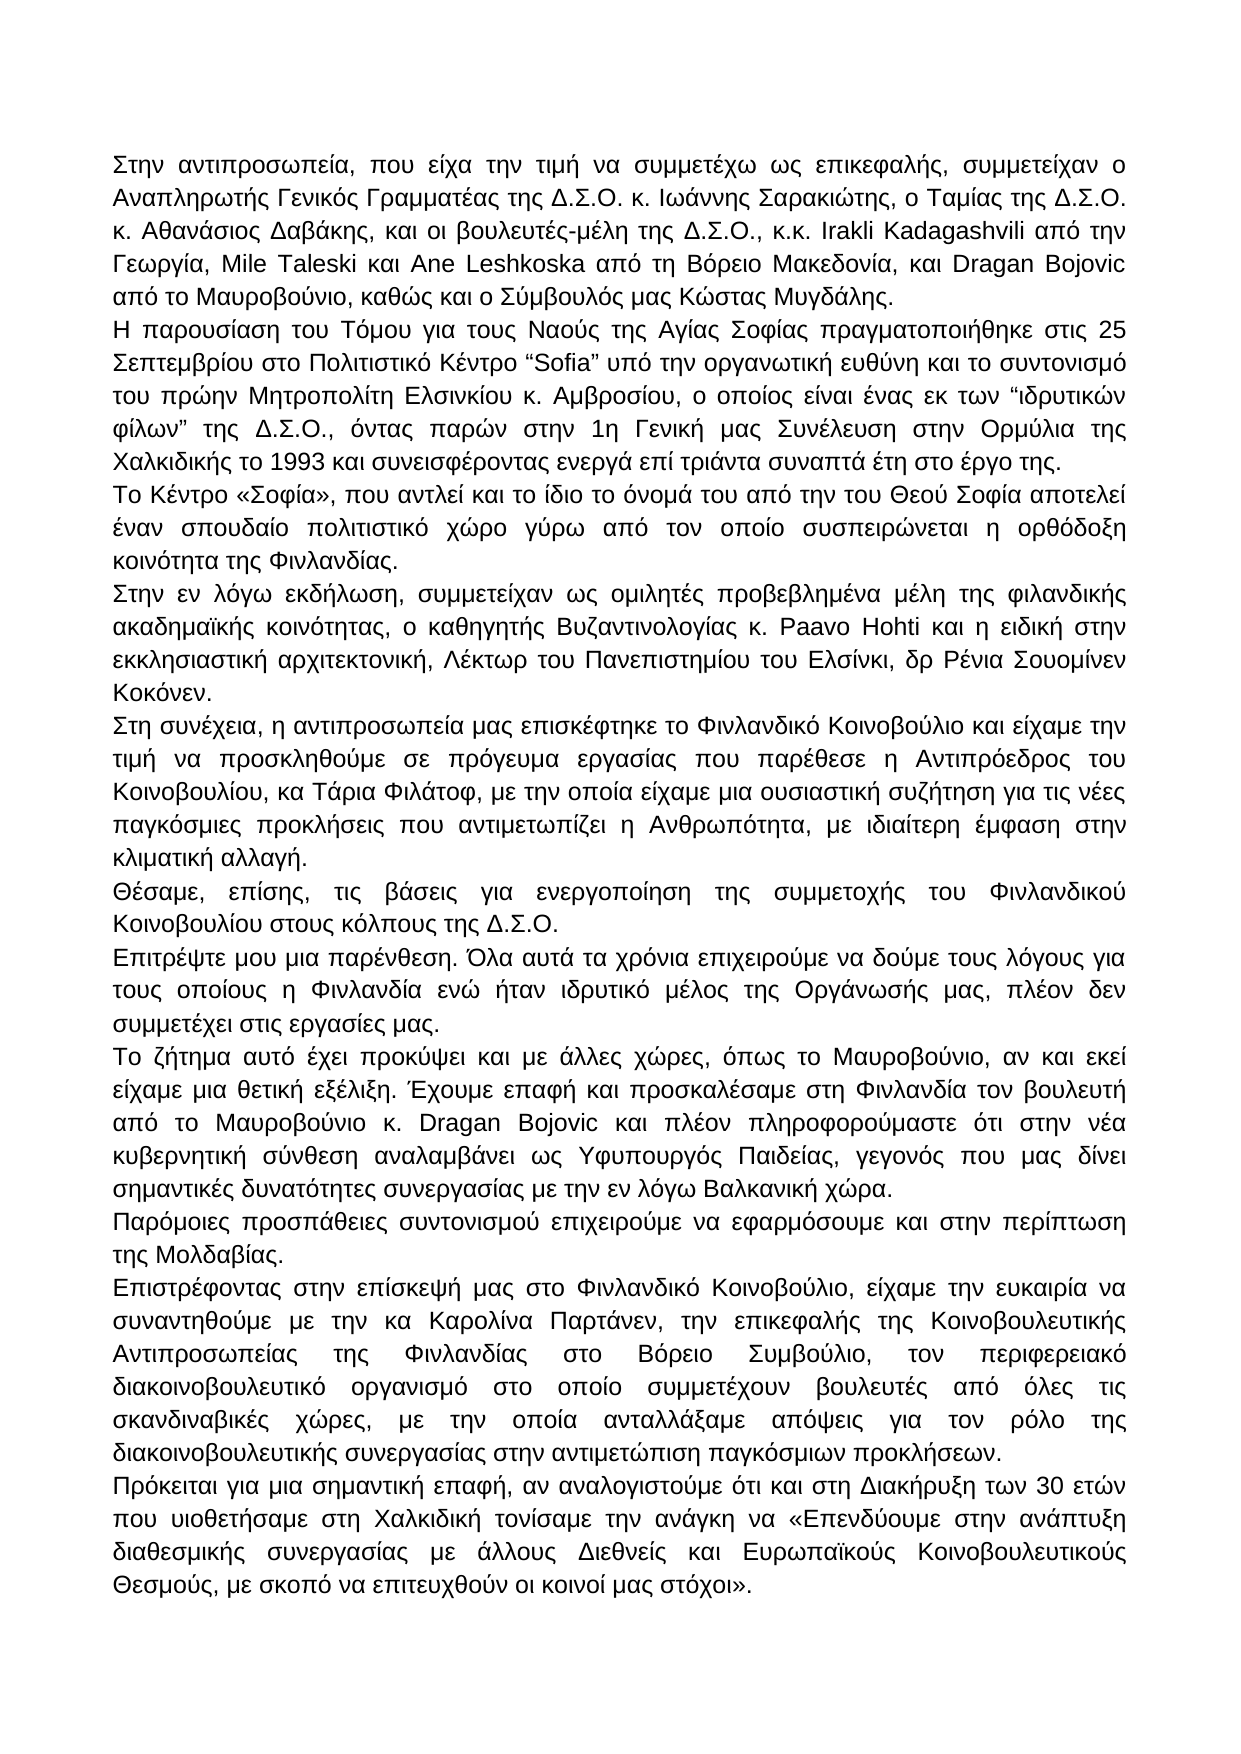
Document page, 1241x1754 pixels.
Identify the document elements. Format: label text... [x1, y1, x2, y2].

text Το ζήτημα αυτό έχει προκύψει και με άλλες χώρες, όπως το Μαυροβούνιο, αν και εκεί είχαμε μια θετική εξέλιξη. Έχουμε επαφή και προσκαλέσαμε στη Φινλανδία τον βουλευτή από το Μαυροβούνιο κ. Dragan Bojovic και πλέον πληροφορούμαστε ότι στην νέα κυβερνητική σύνθεση αναλαμβάνει ως Υφυπουργός Παιδείας, γεγονός που μας δίνει σημαντικές δυνατότητες συνεργασίας με την εν λόγω Βαλκανική χώρα. [112, 1042, 1128, 1202]
text Επιτρέψτε μου μια παρένθεση. Όλα αυτά τα χρόνια επιχειρούμε να δούμε τους λόγους για τους οποίους η Φινλανδία ενώ ήταν ιδρυτικό μέλος της Οργάνωσής μας, πλέον δεν συμμετέχει στις εργασίες μας. [112, 942, 1128, 1037]
text Πρόκειται για μια σημαντική επαφή, αν αναλογιστούμε ότι και στη Διακήρυξη των 30 ετών που υιοθετήσαμε στη Χαλκιδική τονίσαμε την ανάγκη να «Επενδύουμε στην ανάπτυξη διαθεσμικής συνεργασίας με άλλους Διεθνείς και Ευρωπαϊκούς Κοινοβουλευτικούς Θεσμούς, με σκοπό να επιτευχθούν οι κοινοί μας στόχοι». [112, 1471, 1128, 1599]
text Στην εν λόγω εκδήλωση, συμμετείχαν ως ομιλητές προβεβλημένα μέλη της φιλανδικής ακαδημαϊκής κοινότητας, ο καθηγητής Βυζαντινολογίας κ. Paavo Hohti και η ειδική στην εκκλησιαστική αρχιτεκτονική, Λέκτωρ του Πανεπιστημίου του Ελσίνκι, δρ Ρένια Σουομίνεν Κοκόνεν. [112, 579, 1128, 707]
text Στη συνέχεια, η αντιπροσωπεία μας επισκέφτηκε το Φινλανδικό Κοινοβούλιο και είχαμε την τιμή να προσκληθούμε σε πρόγευμα εργασίας που παρέθεσε η Αντιπρόεδρος του Κοινοβουλίου, κα Τάρια Φιλάτοφ, με την οποία είχαμε μια ουσιαστική συζήτηση για τις νέες παγκόσμιες προκλήσεις που αντιμετωπίζει η Ανθρωπότητα, με ιδιαίτερη έμφαση στην κλιματική αλλαγή. [112, 711, 1128, 872]
text Θέσαμε, επίσης, τις βάσεις για ενεργοποίηση της συμμετοχής του Φινλανδικού Κοινοβουλίου στους κόλπους της Δ.Σ.Ο. [112, 876, 1128, 938]
text Παρόμοιες προσπάθειες συντονισμού επιχειρούμε να εφαρμόσουμε και στην περίπτωση της Μολδαβίας. [112, 1207, 1128, 1268]
text Επιστρέφοντας στην επίσκεψή μας στο Φινλανδικό Κοινοβούλιο, είχαμε την ευκαιρία να συναντηθούμε με την κα Καρολίνα Παρτάνεν, την επικεφαλής της Κοινοβουλευτικής Αντιπροσωπείας της Φινλανδίας στο Βόρειο Συμβούλιο, τον περιφερειακό διακοινοβουλευτικό οργανισμό στο οποίο συμμετέχουν βουλευτές από όλες τις σκανδιναβικές χώρες, με την οποία ανταλλάξαμε απόψεις για τον ρόλο της διακοινοβουλευτικής συνεργασίας στην αντιμετώπιση παγκόσμιων προκλήσεων. [112, 1273, 1128, 1467]
text Το Κέντρο «Σοφία», που αντλεί και το ίδιο το όνομά του από την του Θεού Σοφία αποτελεί έναν σπουδαίο πολιτιστικό χώρο γύρω από τον οποίο συσπειρώνεται η ορθόδοξη κοινότητα της Φινλανδίας. [112, 480, 1128, 575]
text Στην αντιπροσωπεία, που είχα την τιμή να συμμετέχω ως επικεφαλής, συμμετείχαν ο Αναπληρωτής Γενικός Γραμματέας της Δ.Σ.Ο. κ. Ιωάννης Σαρακιώτης, ο Ταμίας της Δ.Σ.Ο. κ. Αθανάσιος Δαβάκης, και οι βουλευτές-μέλη της Δ.Σ.Ο., κ.κ. Irakli Kadagashvili από την Γεωργία, Mile Taleski και Ane Leshkoska από τη Βόρειο Μακεδονία, και Dragan Bojovic από το Μαυροβούνιο, καθώς και ο Σύμβουλός μας Κώστας Μυγδάλης. [112, 150, 1128, 311]
text Η παρουσίαση του Τόμου για τους Ναούς της Αγίας Σοφίας πραγματοποιήθηκε στις 25 Σεπτεμβρίου στο Πολιτιστικό Κέντρο “Sofia” υπό την οργανωτική ευθύνη και το συντονισμό του πρώην Μητροπολίτη Ελσινκίου κ. Αμβροσίου, ο οποίος είναι ένας εκ των “ιδρυτικών φίλων” της Δ.Σ.Ο., όντας παρών στην 1η Γενική μας Συνέλευση στην Ορμύλια της Χαλκιδικής το 1993 και συνεισφέροντας ενεργά επί τριάντα συναπτά έτη στο έργο της. [112, 315, 1128, 476]
